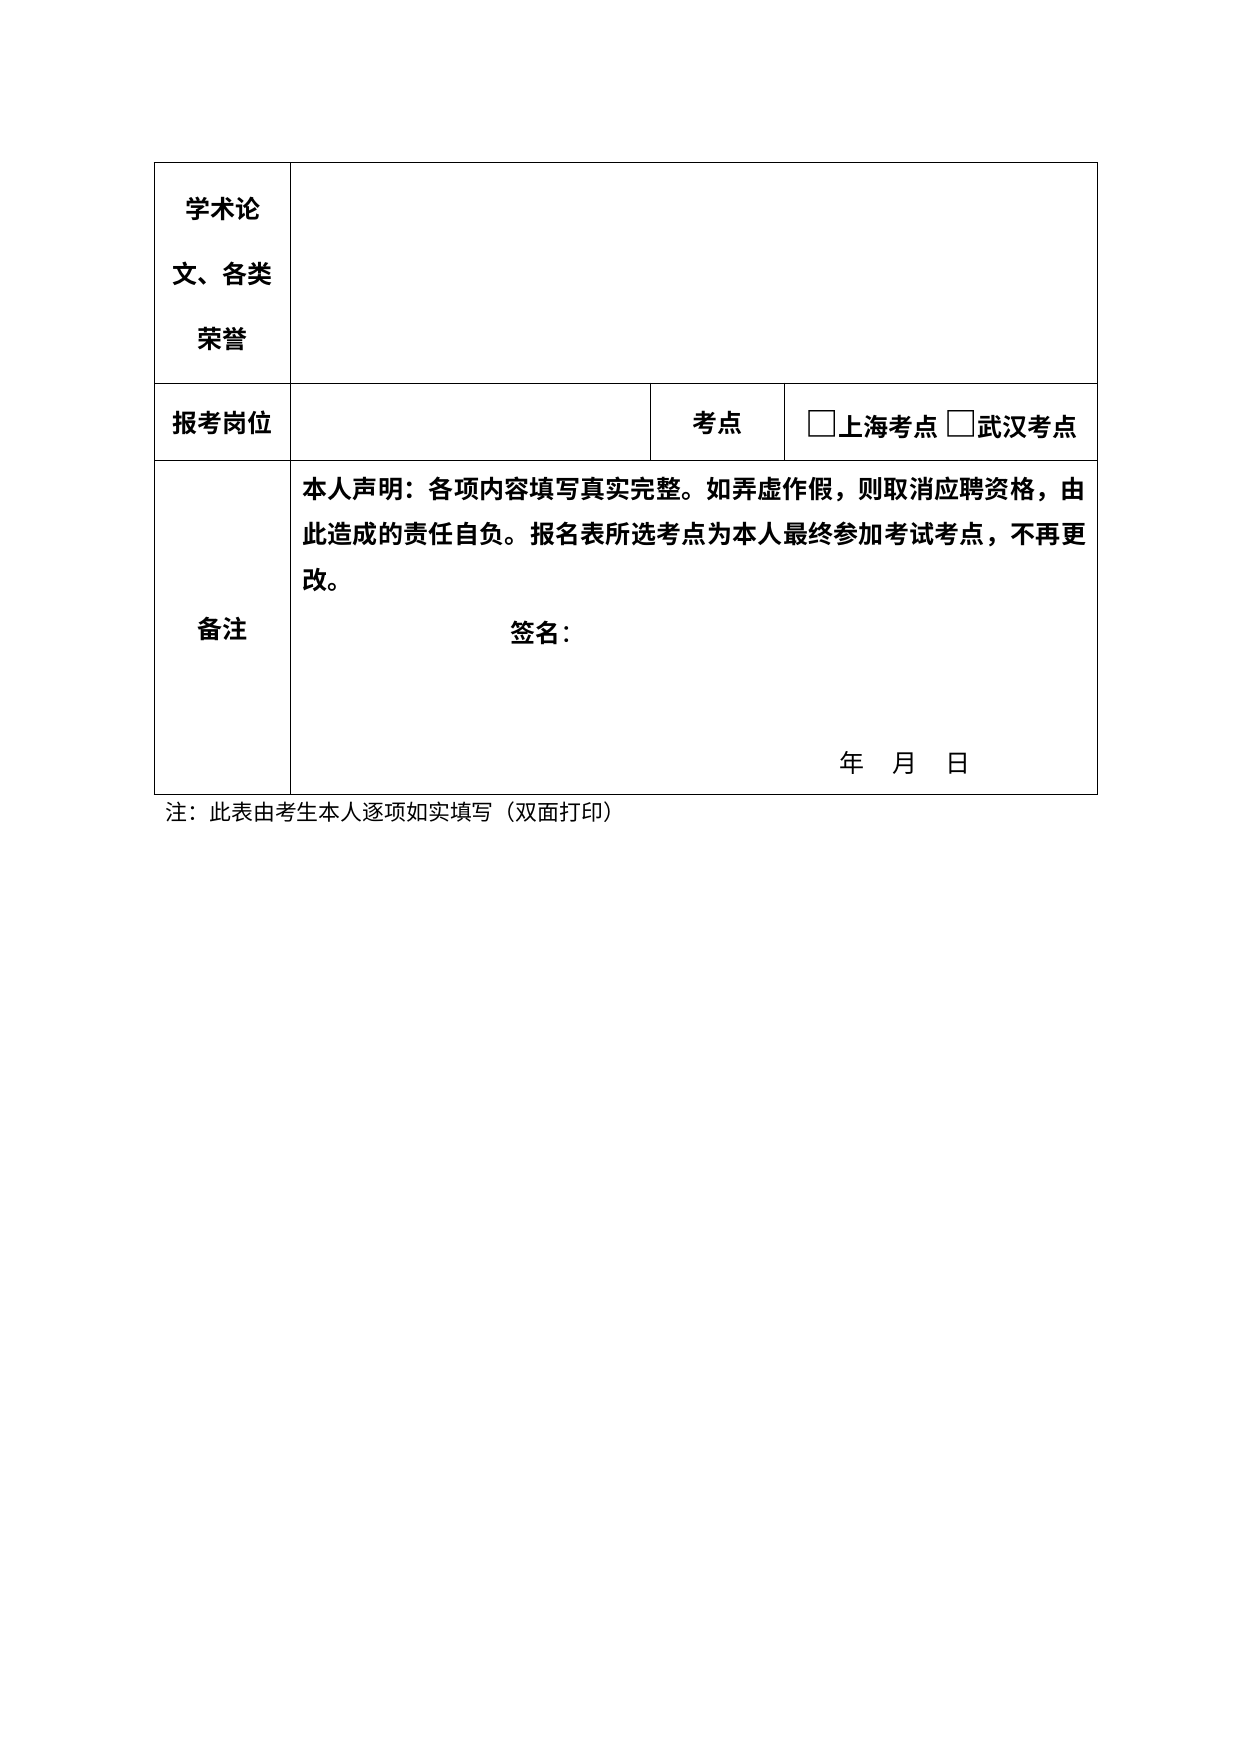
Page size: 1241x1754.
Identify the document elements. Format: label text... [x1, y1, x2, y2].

table_cell [291, 384, 650, 460]
table_cell 备注 [155, 461, 290, 794]
table_cell [291, 163, 1097, 383]
table_cell □上海考点 □武汉考点 [785, 384, 1097, 460]
text 注：此表由考生本人逐项如实填写（双面打印） [165, 795, 1087, 827]
table_cell 考点 [651, 384, 784, 460]
table_cell 学术论文、各类荣誉 [155, 163, 290, 383]
table_cell 报考岗位 [155, 384, 290, 460]
table_cell 本人声明：各项内容填写真实完整。如弄虚作假，则取消应聘资格，由此造成的责任自负。报名表所选考点为本人最终参加考试考点，不再更改。 签名： 年 月 日 [291, 461, 1097, 794]
